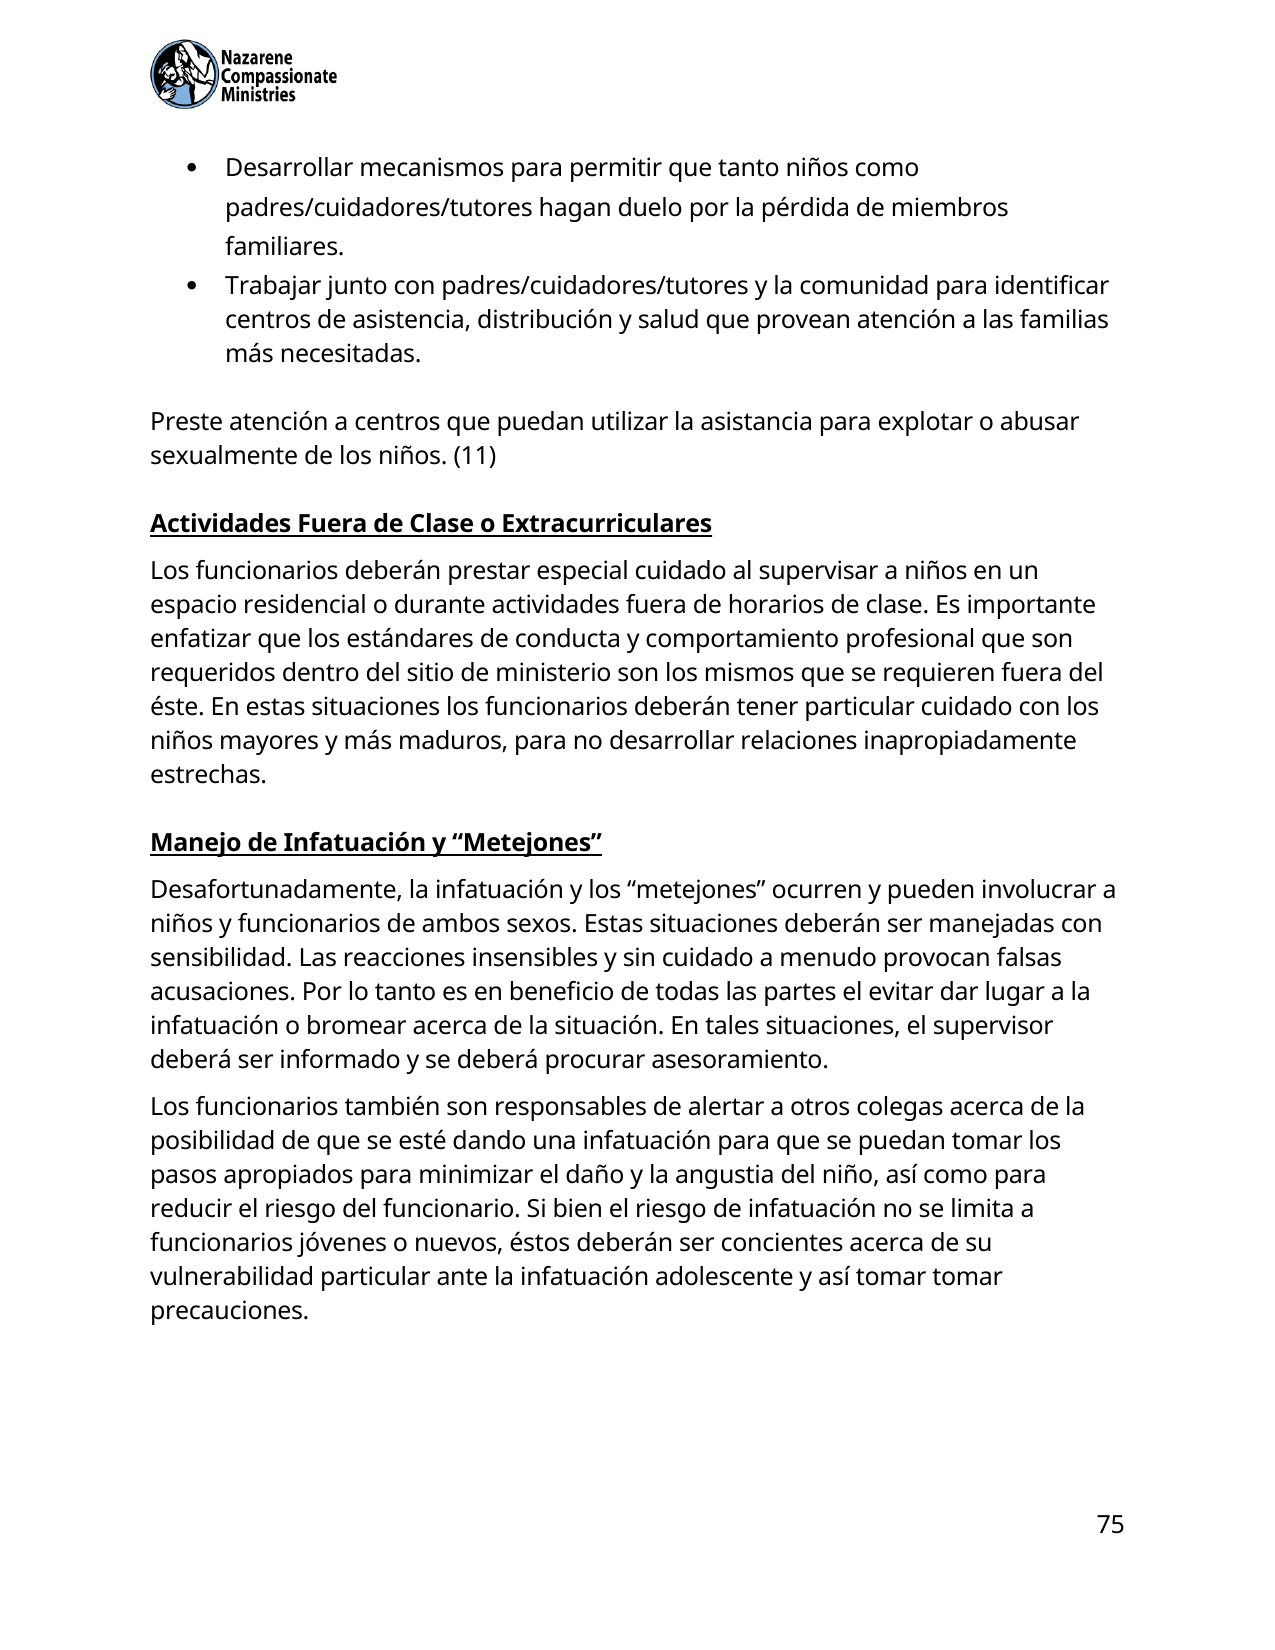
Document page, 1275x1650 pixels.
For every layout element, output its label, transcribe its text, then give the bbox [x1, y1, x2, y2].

list Desarrollar mecanismos para permitir que tanto niños como padres/cuidadores/tutores hagan duelo por la pérdida de miembros familiares. [187, 150, 1125, 262]
text Preste atención a centros que puedan utilizar la asistancia para explotar o abusar sexualmente de los niños. (11) [150, 404, 1125, 472]
text Manejo de Infatuación y “Metejones” [150, 825, 1125, 859]
list Trabajar junto con padres/cuidadores/tutores y la comunidad para identificar centros de asistencia, distribución y salud que provean atención a las familias más necesitadas. [187, 267, 1125, 370]
text Desafortunadamente, la infatuación y los “metejones” ocurren y pueden involucrar a niños y funcionarios de ambos sexos. Estas situaciones deberán ser manejadas con sensibilidad. Las reacciones insensibles y sin cuidado a menudo provocan falsas acusaciones. Por lo tanto es en beneficio de todas las partes el evitar dar lugar a la infatuación o bromear acerca de la situación. En tales situaciones, el supervisor deberá ser informado y se deberá procurar asesoramiento. [150, 872, 1125, 1076]
text Los funcionarios también son responsables de alertar a otros colegas acerca de la posibilidad de que se esté dando una infatuación para que se puedan tomar los pasos apropiados para minimizar el daño y la angustia del niño, así como para reducir el riesgo del funcionario. Si bien el riesgo de infatuación no se limita a funcionarios jóvenes o nuevos, éstos deberán ser concientes acerca de su vulnerabilidad particular ante la infatuación adolescente y así tomar tomar precauciones. [150, 1088, 1125, 1327]
text Los funcionarios deberán prestar especial cuidado al supervisar a niños en un espacio residencial o durante actividades fuera de horarios de clase. Es importante enfatizar que los estándares de conducta y comportamiento profesional que son requeridos dentro del sitio de ministerio son los mismos que se requieren fuera del éste. En estas situaciones los funcionarios deberán tener particular cuidado con los niños mayores y más maduros, para no desarrollar relaciones inapropiadamente estrechas. [150, 552, 1125, 791]
text Actividades Fuera de Clase o Extracurriculares [150, 506, 1125, 540]
picture [150, 39, 339, 109]
